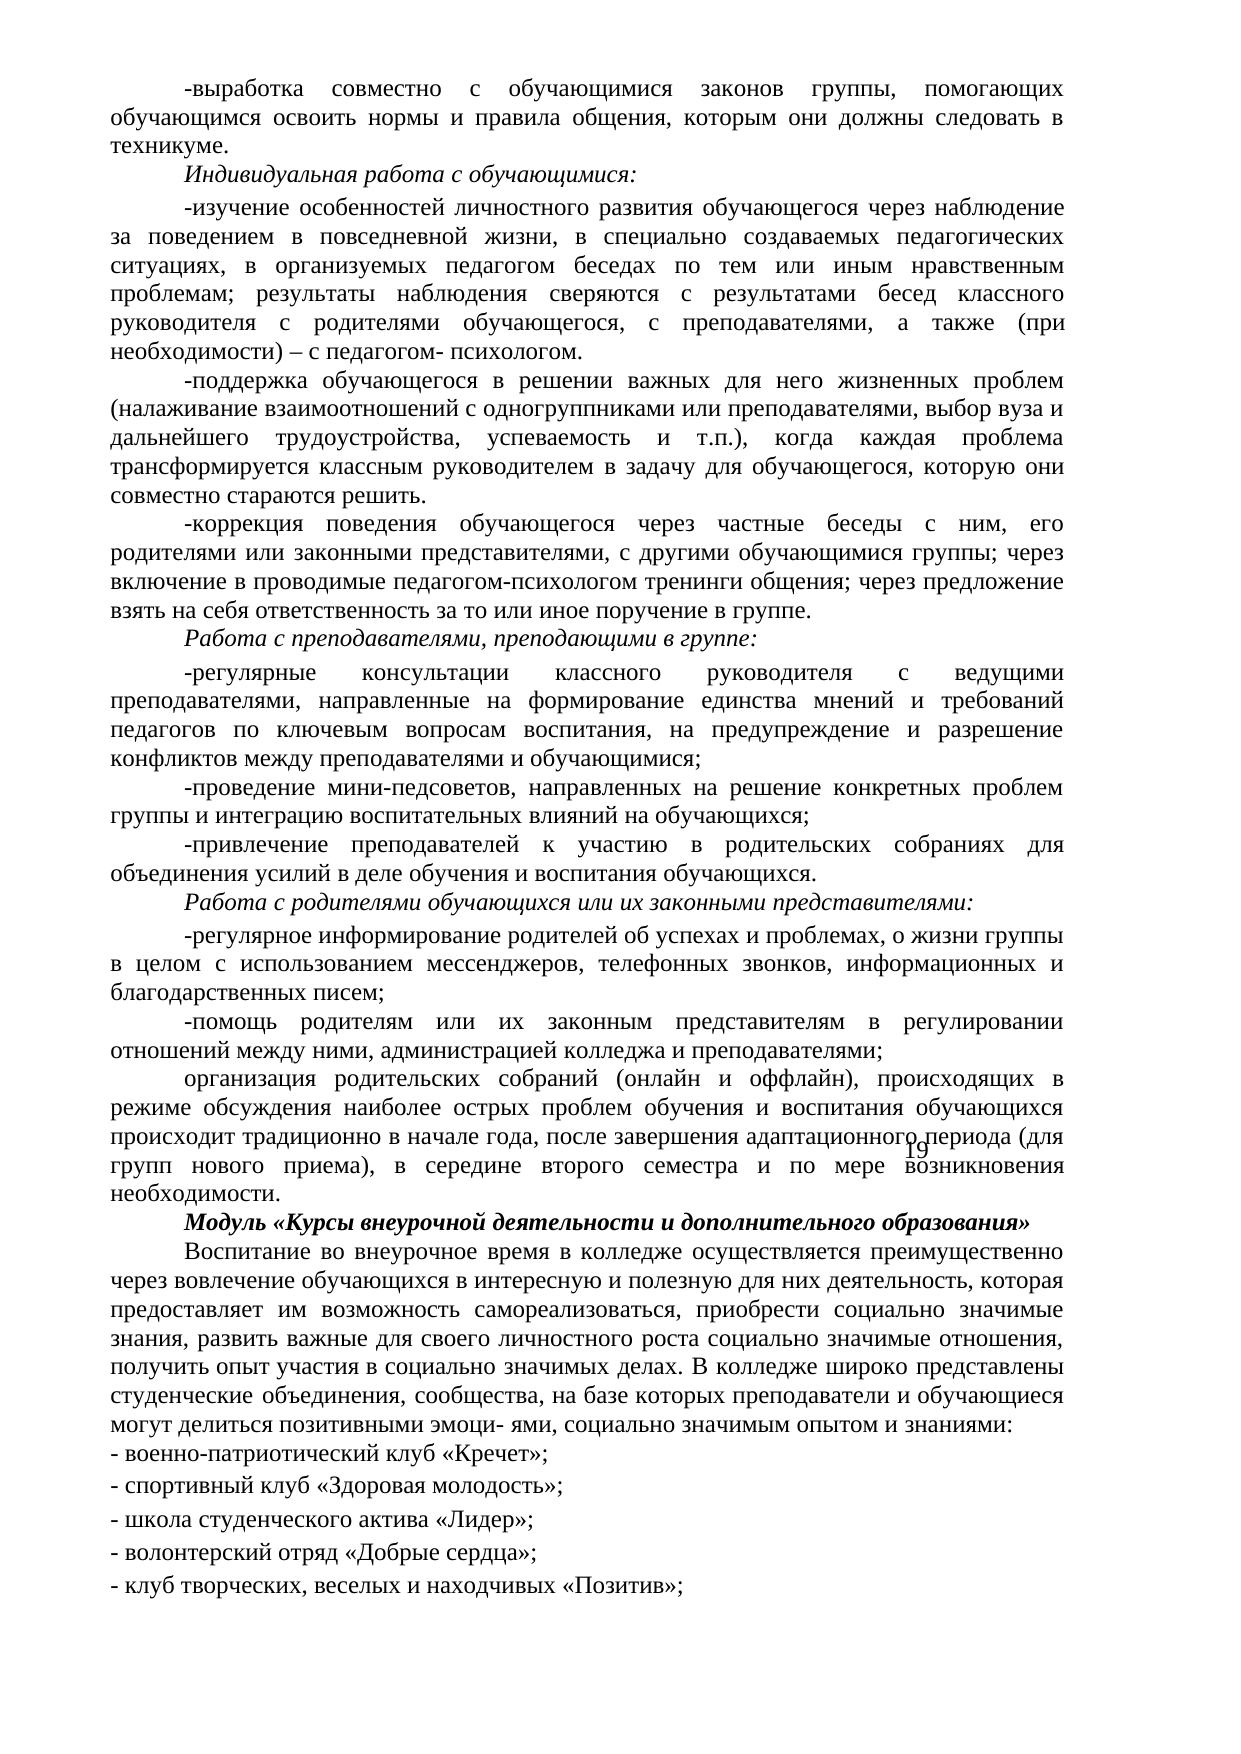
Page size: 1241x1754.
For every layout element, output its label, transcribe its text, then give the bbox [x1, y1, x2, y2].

text Работа с преподавателями, преподающими в группе: [184, 623, 1094, 652]
text -помощь родителям или их законным представителям в регулировании отношений между ними, администрацией колледжа и преподавателями; [110, 1006, 1064, 1063]
text -выработка совместно с обучающимися законов группы, помогающих обучающимся освоить нормы и правила общения, которым они должны следовать в техникуме. [110, 73, 1064, 159]
text -регулярное информирование родителей об успехах и проблемах, о жизни группы в целом с использованием мессенджеров, телефонных звонков, информационных и благодарственных писем; [110, 920, 1064, 1006]
text - школа студенческого актива «Лидер»; [87, 1504, 1094, 1532]
text - клуб творческих, веселых и находчивых «Позитив»; [87, 1570, 1094, 1598]
text организация родительских собраний (онлайн и оффлайн), происходящих в режиме обсуждения наиболее острых проблем обучения и воспитания обучающихся происходит традиционно в начале года, после завершения адаптационного периода (для групп нового приема), в середине второго семестра и по мере возникновения необходимости. [110, 1063, 1064, 1207]
subtitle Модуль «Курсы внеурочной деятельности и дополнительного образования» [184, 1208, 1094, 1236]
text Индивидуальная работа с обучающимися: [184, 159, 1094, 188]
text -коррекция поведения обучающегося через частные беседы с ним, его родителями или законными представителями, с другими обучающимися группы; через включение в проводимые педагогом-психологом тренинги общения; через предложение взять на себя ответственность за то или иное поручение в группе. [110, 508, 1064, 623]
text - волонтерский отряд «Добрые сердца»; [87, 1537, 1094, 1565]
text - военно-патриотический клуб «Кречет»; [87, 1438, 1094, 1466]
text -изучение особенностей личностного развития обучающегося через наблюдение за поведением в повседневной жизни, в специально создаваемых педагогических ситуациях, в организуемых педагогом беседах по тем или иным нравственным проблемам; результаты наблюдения сверяются с результатами бесед классного руководителя с родителями обучающегося, с преподавателями, а также (при необходимости) – с педагогом- психологом. [110, 192, 1065, 365]
text Работа с родителями обучающихся или их законными представителями: [184, 887, 1094, 915]
text -привлечение преподавателей к участию в родительских собраниях для объединения усилий в деле обучения и воспитания обучающихся. [110, 829, 1064, 887]
text -регулярные консультации классного руководителя с ведущими преподавателями, направленные на формирование единства мнений и требований педагогов по ключевым вопросам воспитания, на предупреждение и разрешение конфликтов между преподавателями и обучающимися; [110, 657, 1064, 772]
text Воспитание во внеурочное время в колледже осуществляется преимущественно через вовлечение обучающихся в интересную и полезную для них деятельность, которая предоставляет им возможность самореализоваться, приобрести социально значимые знания, развить важные для своего личностного роста социально значимые отношения, получить опыт участия в социально значимых делах. В колледже широко представлены студенческие объединения, сообщества, на базе которых преподаватели и обучающиеся могут делиться позитивными эмоци- ями, социально значимым опытом и знаниями: [110, 1236, 1064, 1438]
text -поддержка обучающегося в решении важных для него жизненных проблем (налаживание взаимоотношений с одногруппниками или преподавателями, выбор вуза и дальнейшего трудоустройства, успеваемость и т.п.), когда каждая проблема трансформируется классным руководителем в задачу для обучающегося, которую они совместно стараются решить. [110, 365, 1064, 508]
text - спортивный клуб «Здоровая молодость»; [87, 1471, 1094, 1499]
text -проведение мини-педсоветов, направленных на решение конкретных проблем группы и интеграцию воспитательных влияний на обучающихся; [110, 772, 1064, 829]
